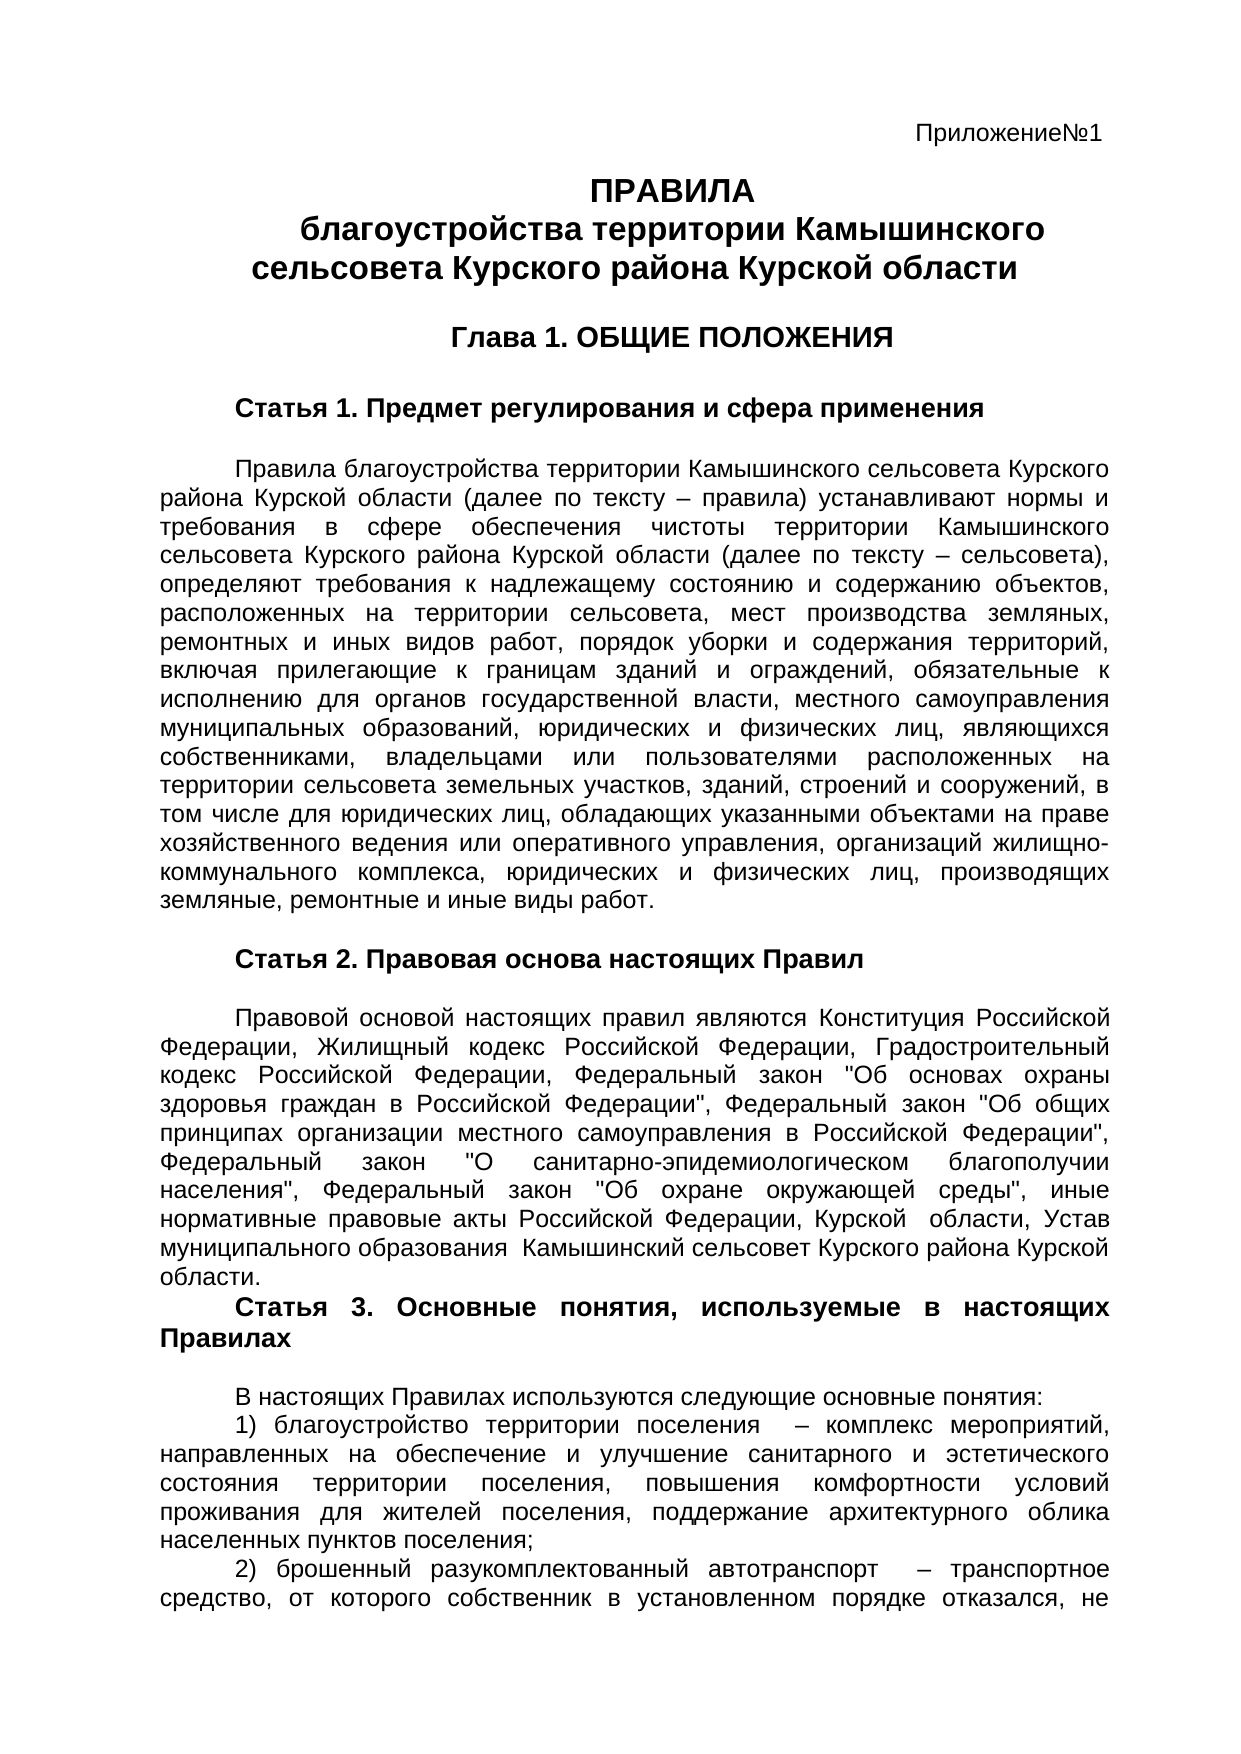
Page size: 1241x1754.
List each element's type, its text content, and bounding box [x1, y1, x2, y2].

text Правила благоустройства территории Камышинского сельсовета Курского района Курской области (далее по тексту – правила) устанавливают нормы и требования в сфере обеспечения чистоты территории Камышинского сельсовета Курского района Курской области (далее по тексту – сельсовета), определяют требования к надлежащему состоянию и содержанию объектов, расположенных на территории сельсовета, мест производства земляных, ремонтных и иных видов работ, порядок уборки и содержания территорий, включая прилегающие к границам зданий и ограждений, обязательные к исполнению для органов государственной власти, местного самоуправления муниципальных образований, юридических и физических лиц, являющихся собственниками, владельцами или пользователями расположенных на территории сельсовета земельных участков, зданий, строений и сооружений, в том числе для юридических лиц, обладающих указанными объектами на праве хозяйственного ведения или оперативного управления, организаций жилищно-коммунального комплекса, юридических и физических лиц, производящих земляные, ремонтные и иные виды работ. [159, 454, 1110, 914]
text Статья 2. Правовая основа настоящих Правил [159, 943, 1110, 974]
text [159, 1554, 1110, 1612]
text Приложение№1 [159, 118, 1110, 147]
text Статья 1. Предмет регулирования и сфера применения [159, 392, 1110, 423]
text Статья 3. Основные понятия, используемые в настоящих Правилах [159, 1291, 1110, 1353]
text 1) благоустройство территории поселения – комплекс мероприятий, направленных на обеспечение и улучшение санитарного и эстетического состояния территории поселения, повышения комфортности условий проживания для жителей поселения, поддержание архитектурного облика населенных пунктов поселения; [159, 1411, 1110, 1554]
text Глава 1. ОБЩИЕ ПОЛОЖЕНИЯ [159, 320, 1110, 353]
text В настоящих Правилах используются следующие основные понятия: [159, 1382, 1110, 1411]
text Правовой основой настоящих правил являются Конституция Российской Федерации, Жилищный кодекс Российской Федерации, Градостроительный кодекс Российской Федерации, Федеральный закон "Об основах охраны здоровья граждан в Российской Федерации", Федеральный закон "Об общих принципах организации местного самоуправления в Российской Федерации", Федеральный закон "О санитарно-эпидемиологическом благополучии населения", Федеральный закон "Об охране окружающей среды", иные нормативные правовые акты Российской Федерации, Курской области, Устав муниципального образования Камышинский сельсовет Курского района Курской области. [159, 1003, 1110, 1291]
title благоустройства территории Камышинского сельсовета Курского района Курской области [159, 209, 1110, 286]
title ПРАВИЛА [159, 171, 1110, 209]
